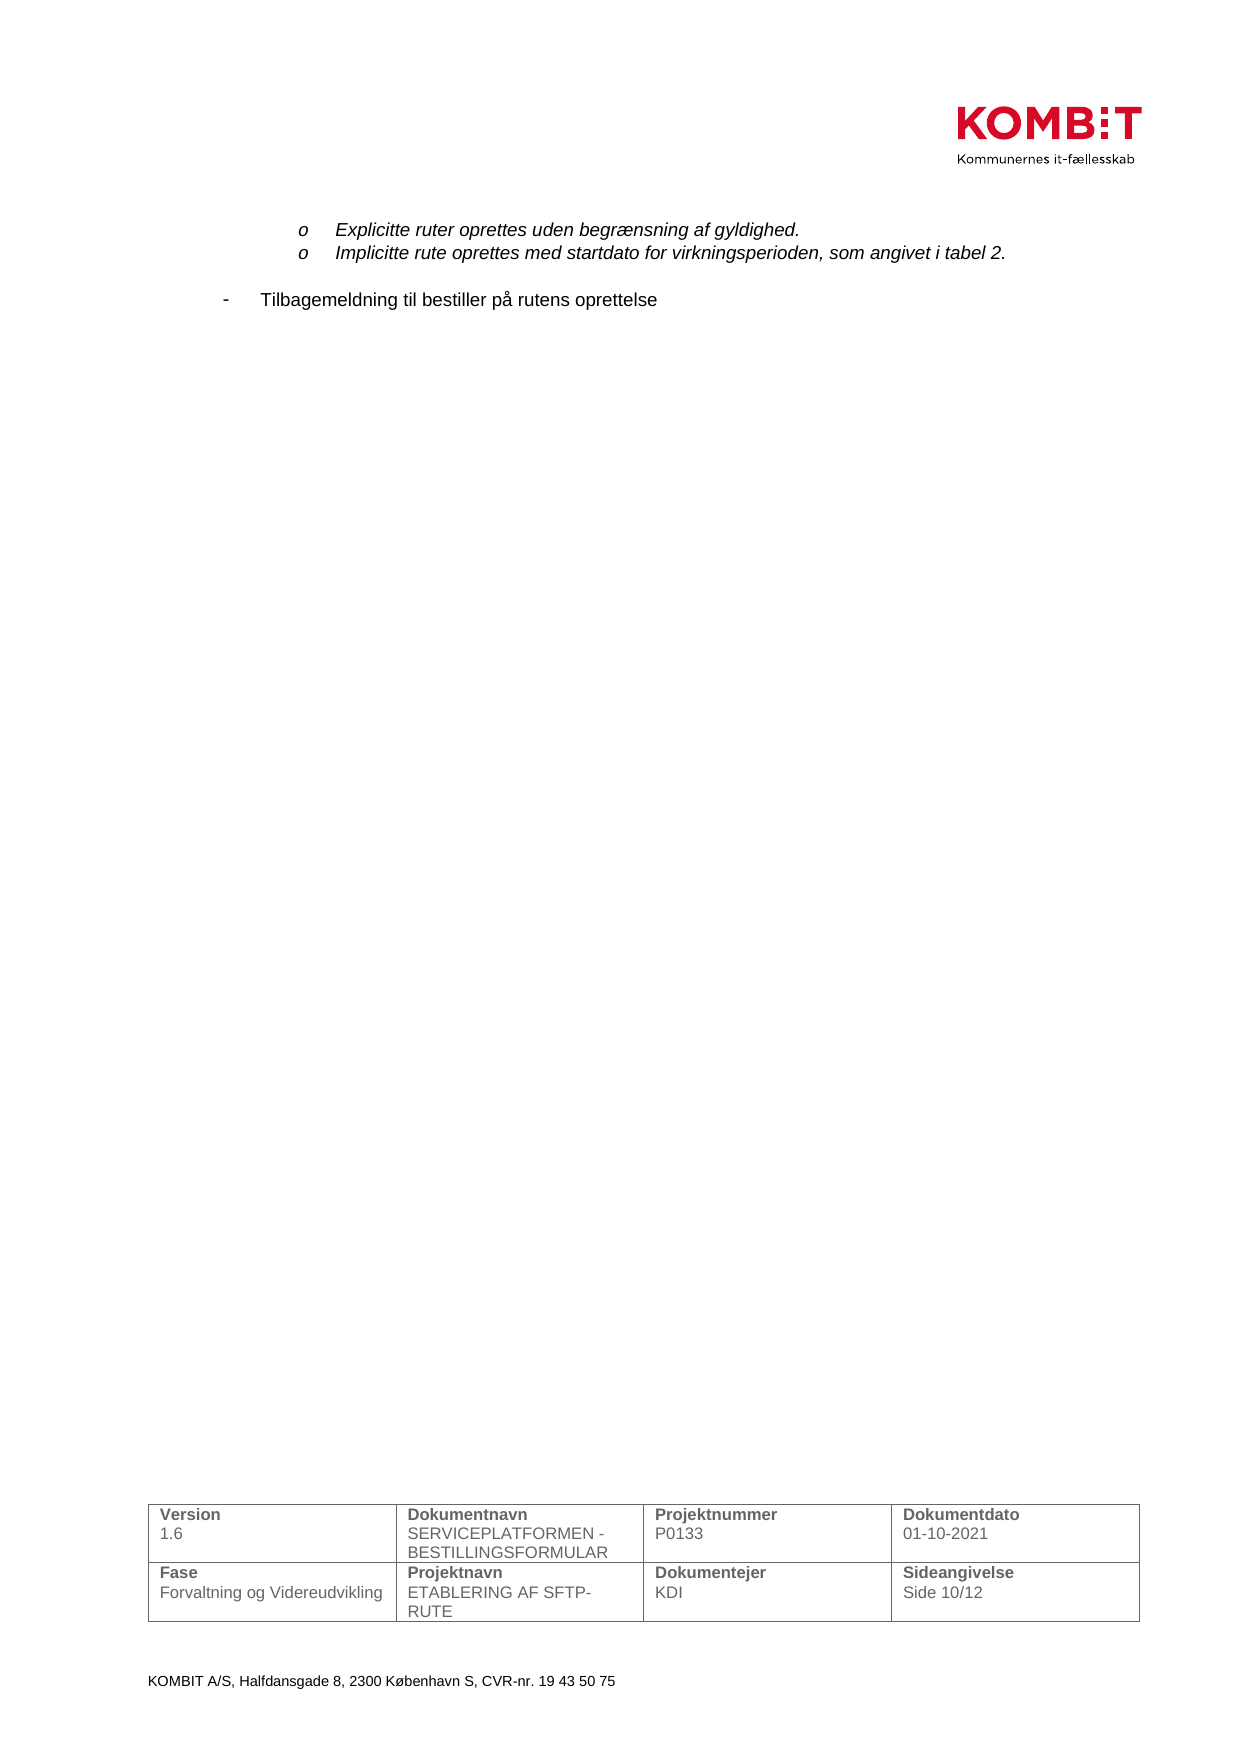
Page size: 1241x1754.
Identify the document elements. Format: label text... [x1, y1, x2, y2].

list Explicitte ruter oprettes uden begrænsning af gyldighed. [298, 218, 1140, 242]
list Implicitte rute oprettes med startdato for virkningsperioden, som angivet i tabel 2. [298, 242, 1140, 265]
list Tilbagemeldning til bestiller på rutens oprettelse [223, 287, 1140, 312]
